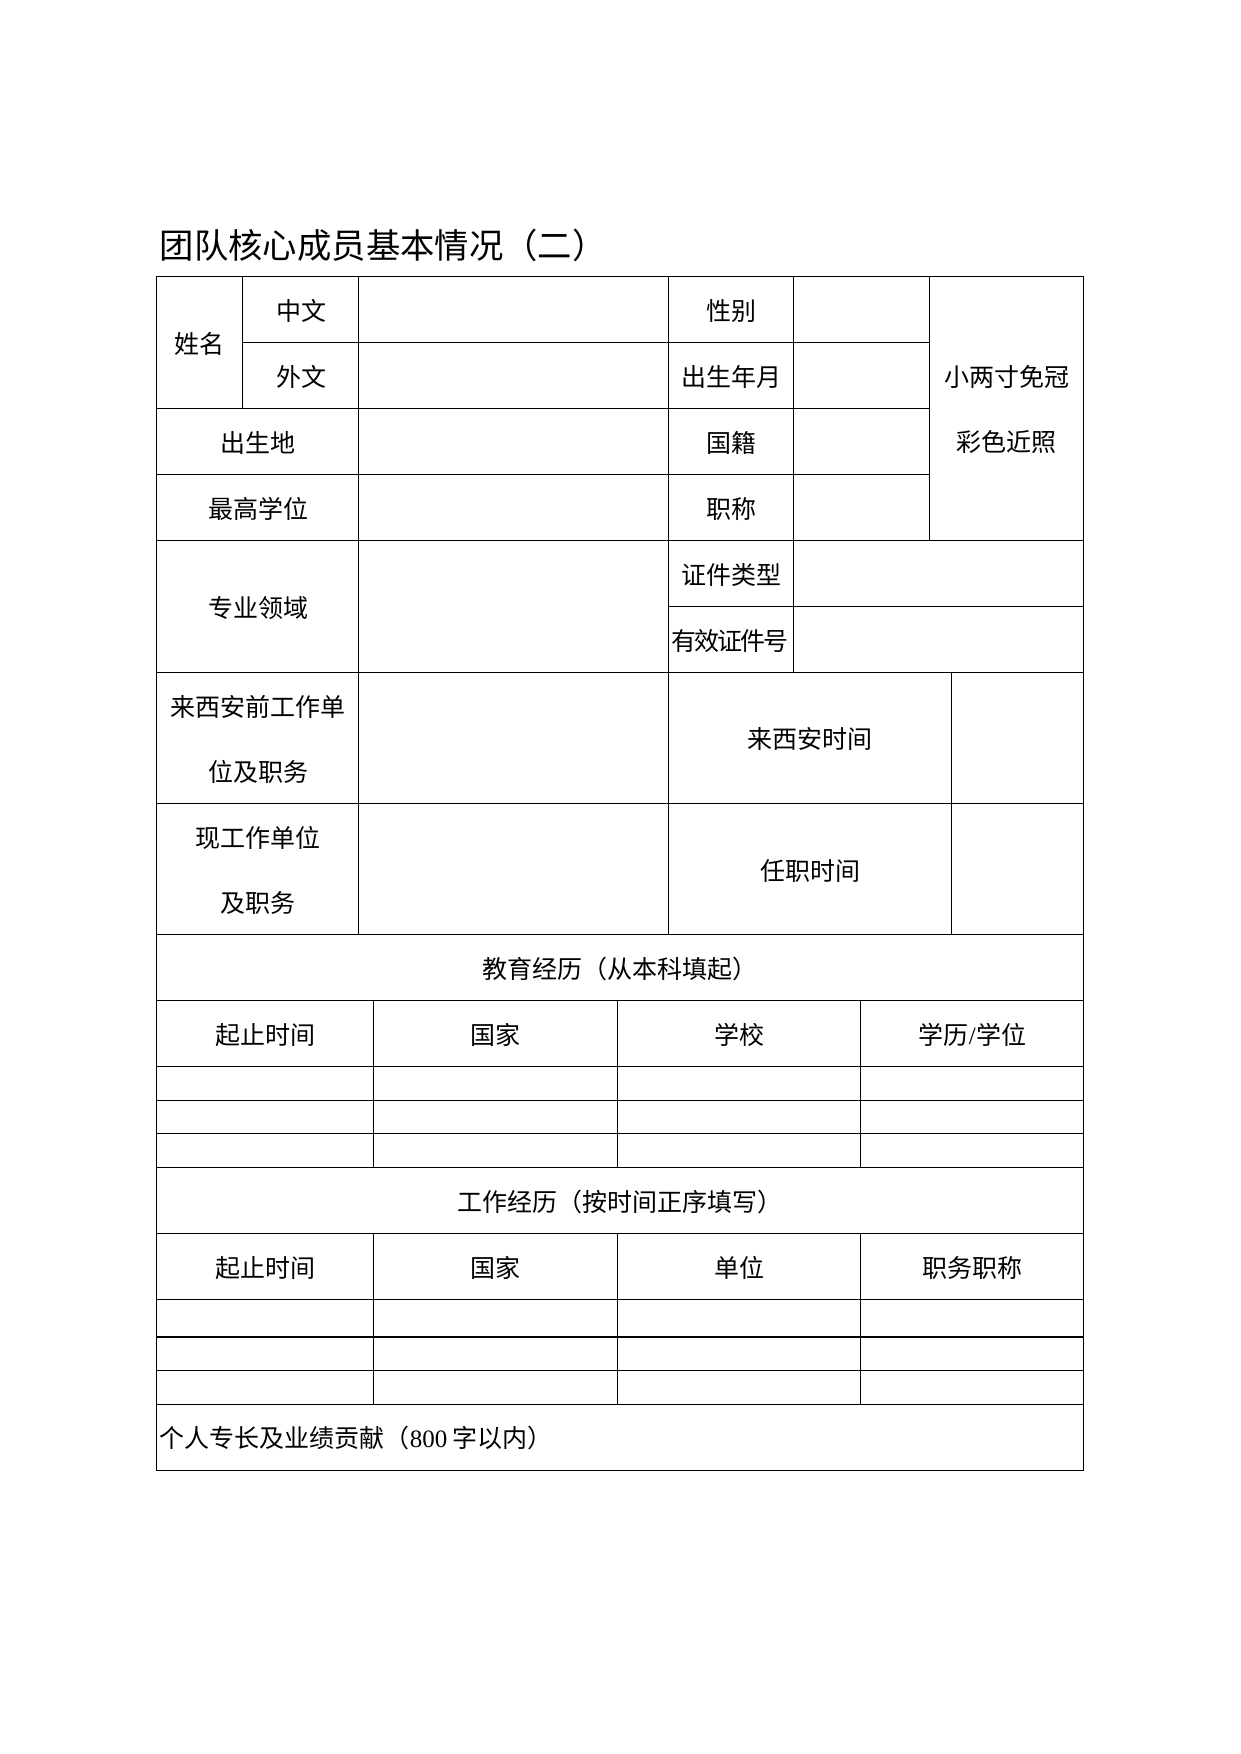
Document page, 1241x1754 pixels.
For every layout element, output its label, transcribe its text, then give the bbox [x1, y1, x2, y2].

table_cell 教育经历（从本科填起） [157, 935, 1083, 1000]
table_cell 职称 [669, 475, 793, 540]
table_cell [359, 409, 668, 474]
table_cell 证件类型 [669, 541, 793, 606]
table_cell [861, 1300, 1083, 1336]
table_cell 出生地 [157, 409, 358, 474]
table_cell [618, 1300, 860, 1336]
table_cell [952, 804, 1083, 934]
table_cell [359, 804, 668, 934]
table_cell [157, 1371, 373, 1403]
table_cell [618, 1134, 860, 1167]
table_cell 国家 [374, 1001, 617, 1066]
table_cell 有效证件号 [669, 607, 793, 672]
table_cell [861, 1371, 1083, 1403]
table_cell 职务职称 [861, 1234, 1083, 1299]
table_header 小两寸免冠 彩色近照 [930, 277, 1083, 540]
table_cell [157, 1300, 373, 1336]
table_cell [359, 343, 668, 408]
table_cell [861, 1067, 1083, 1100]
table_cell [359, 673, 668, 803]
table_cell 学历/学位 [861, 1001, 1083, 1066]
table_cell [952, 673, 1083, 803]
table_cell [157, 1134, 373, 1167]
table_header [359, 277, 668, 342]
table_cell 国家 [374, 1234, 617, 1299]
table_cell [157, 1101, 373, 1133]
table_cell [374, 1134, 617, 1167]
table_cell [359, 475, 668, 540]
table_cell 任职时间 [669, 804, 951, 934]
table_cell 来西安时间 [669, 673, 951, 803]
table_header 性别 [669, 277, 793, 342]
table_cell 起止时间 [157, 1234, 373, 1299]
table_cell 最高学位 [157, 475, 358, 540]
table_cell [861, 1134, 1083, 1167]
text 团队核心成员基本情况（二） [159, 211, 1081, 276]
table_cell 外文 [243, 343, 358, 408]
table_cell [374, 1067, 617, 1100]
table_cell 单位 [618, 1234, 860, 1299]
table_cell [618, 1338, 860, 1370]
table_cell 工作经历（按时间正序填写） [157, 1168, 1083, 1233]
table_cell 学校 [618, 1001, 860, 1066]
table_cell [374, 1300, 617, 1336]
table_cell [861, 1338, 1083, 1370]
table_cell [794, 475, 929, 540]
table_cell 现工作单位 及职务 [157, 804, 358, 934]
table_cell [794, 409, 929, 474]
table_cell [618, 1371, 860, 1403]
table_cell [374, 1101, 617, 1133]
table_cell [374, 1371, 617, 1403]
table_cell [157, 1338, 373, 1370]
table_cell [861, 1101, 1083, 1133]
table_cell 专业领域 [157, 541, 358, 672]
table_header 姓名 [157, 277, 242, 408]
table_cell [157, 1067, 373, 1100]
table_cell [618, 1067, 860, 1100]
table_header 中文 [243, 277, 358, 342]
table_cell [794, 343, 929, 408]
table_cell [618, 1101, 860, 1133]
table_cell 国籍 [669, 409, 793, 474]
table_cell [794, 541, 1083, 606]
table_cell 出生年月 [669, 343, 793, 408]
table_cell 个人专长及业绩贡献（800字以内） [157, 1405, 1083, 1469]
table_cell [374, 1338, 617, 1370]
table_cell 起止时间 [157, 1001, 373, 1066]
table_cell [794, 607, 1083, 672]
table_header [794, 277, 929, 342]
table_cell [359, 541, 668, 672]
table_cell 来西安前工作单位及职务 [157, 673, 358, 803]
